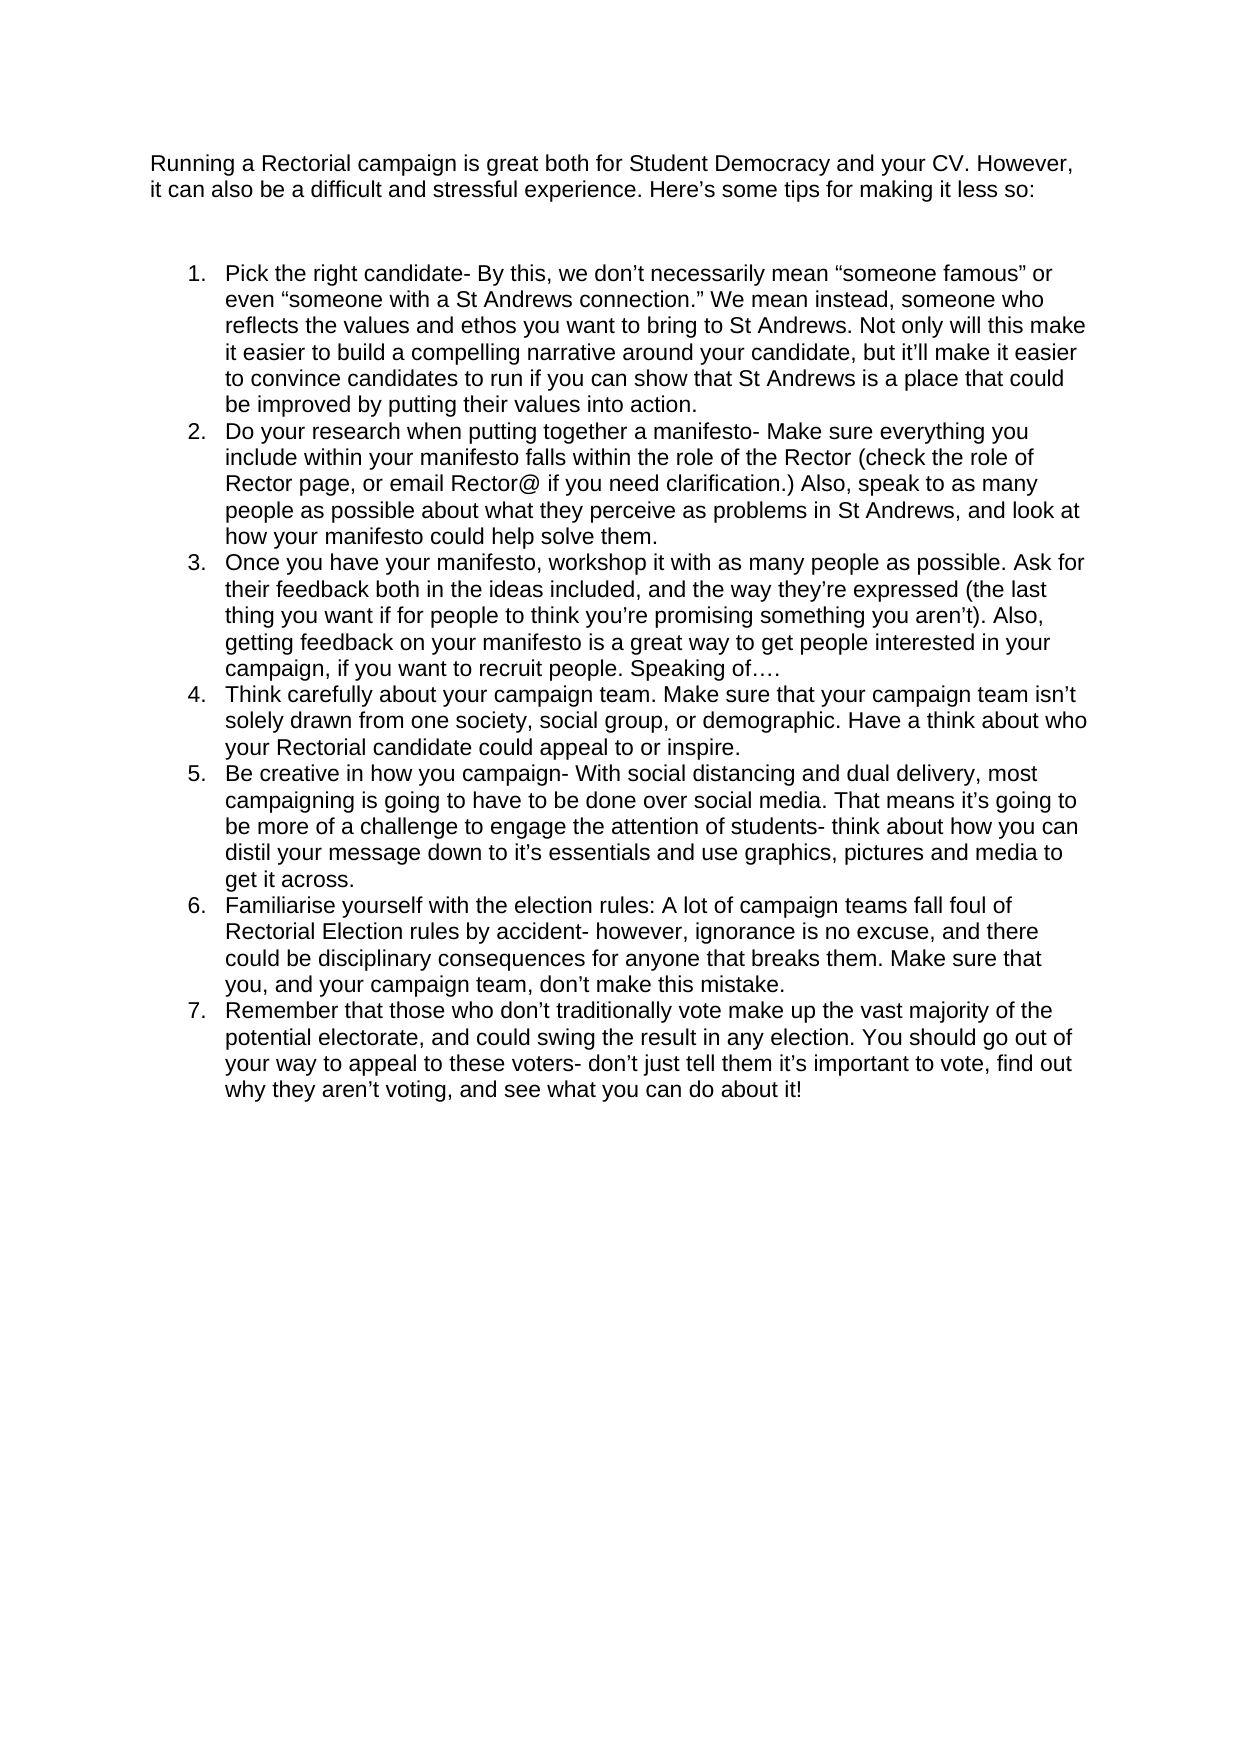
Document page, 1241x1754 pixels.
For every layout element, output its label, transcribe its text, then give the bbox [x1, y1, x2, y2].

text Running a Rectorial campaign is great both for Student Democracy and your CV. However, it can also be a difficult and stressful experience. Here’s some tips for making it less so: [150, 150, 1090, 203]
list Do your research when putting together a manifesto- Make sure everything you include within your manifesto falls within the role of the Rector (check the role of Rector page, or email Rector@ if you need clarification.) Also, speak to as many people as possible about what they perceive as problems in St Andrews, and look at how your manifesto could help solve them. [187, 418, 1090, 549]
list Once you have your manifesto, workshop it with as many people as possible. Ask for their feedback both in the ideas included, and the way they’re expressed (the last thing you want if for people to think you’re promising something you aren’t). Also, getting feedback on your manifesto is a great way to get people interested in your campaign, if you want to recruit people. Speaking of…. [187, 549, 1090, 681]
list Remember that those who don’t traditionally vote make up the vast majority of the potential electorate, and could swing the result in any election. You should go out of your way to appeal to these voters- don’t just tell them it’s important to vote, find out why they aren’t voting, and see what you can do about it! [187, 997, 1090, 1103]
list Think carefully about your campaign team. Make sure that your campaign team isn’t solely drawn from one society, social group, or demographic. Have a think about who your Rectorial candidate could appeal to or inspire. [187, 681, 1090, 760]
list Pick the right candidate- By this, we don’t necessarily mean “someone famous” or even “someone with a St Andrews connection.” We mean instead, someone who reflects the values and ethos you want to bring to St Andrews. Not only will this make it easier to build a compelling narrative around your candidate, but it’ll make it easier to convince candidates to run if you can show that St Andrews is a place that could be improved by putting their values into action. [187, 259, 1090, 418]
list Be creative in how you campaign- With social distancing and dual delivery, most campaigning is going to have to be done over social media. That means it’s going to be more of a challenge to engage the attention of students- think about how you can distil your message down to it’s essentials and use graphics, pictures and media to get it across. [187, 760, 1090, 892]
list Familiarise yourself with the election rules: A lot of campaign teams fall foul of Rectorial Election rules by accident- however, ignorance is no excuse, and there could be disciplinary consequences for anyone that breaks them. Make sure that you, and your campaign team, don’t make this mistake. [187, 892, 1090, 997]
